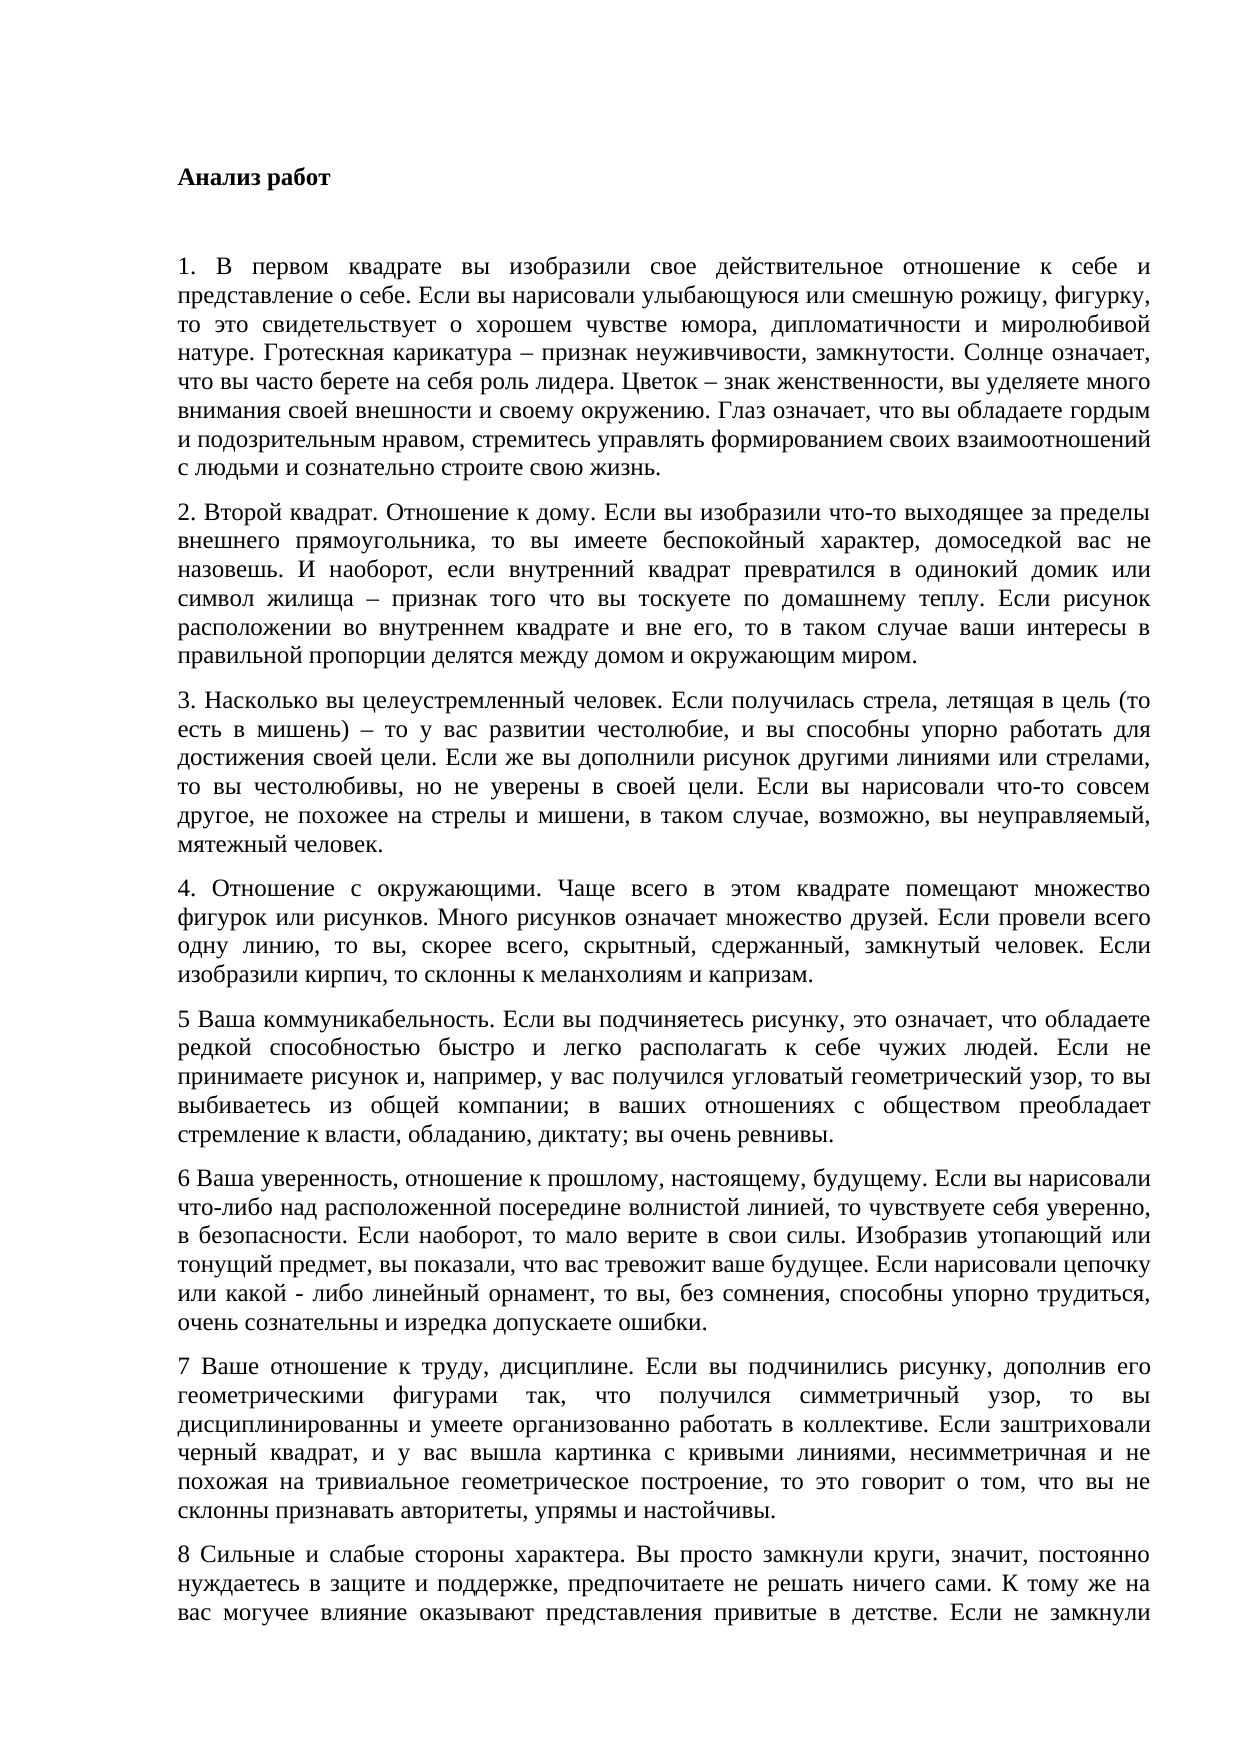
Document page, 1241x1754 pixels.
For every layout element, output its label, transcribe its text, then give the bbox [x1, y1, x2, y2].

text 2. Второй квадрат. Отношение к дому. Если вы изобразили что-то выходящее за пределы внешнего прямоугольника, то вы имеете беспокойный характер, домоседкой вас не назовешь. И наоборот, если внутренний квадрат превратился в одинокий домик или символ жилища – признак того что вы тоскуете по домашнему теплу. Если рисунок расположении во внутреннем квадрате и вне его, то в таком случае ваши интересы в правильной пропорции делятся между домом и окружающим миром. [177, 497, 1152, 669]
text 4. Отношение с окружающими. Чаще всего в этом квадрате помещают множество фигурок или рисунков. Много рисунков означает множество друзей. Если провели всего одну линию, то вы, скорее всего, скрытный, сдержанный, замкнутый человек. Если изобразили кирпич, то склонны к меланхолиям и капризам. [177, 873, 1152, 988]
text 5 Ваша коммуникабельность. Если вы подчиняетесь рисунку, это означает, что обладаете редкой способностью быстро и легко располагать к себе чужих людей. Если не принимаете рисунок и, например, у вас получился угловатый геометрический узор, то вы выбиваетесь из общей компании; в ваших отношениях с обществом преобладает стремление к власти, обладанию, диктату; вы очень ревнивы. [177, 1004, 1152, 1147]
text 7 Ваше отношение к труду, дисциплине. Если вы подчинились рисунку, дополнив его геометрическими фигурами так, что получился симметричный узор, то вы дисциплинированны и умеете организованно работать в коллективе. Если заштриховали черный квадрат, и у вас вышла картинка с кривыми линиями, несимметричная и не похожая на тривиальное геометрическое построение, то это говорит о том, что вы не склонны признавать авторитеты, упрямы и настойчивы. [177, 1351, 1152, 1524]
text Анализ работ [177, 162, 1152, 191]
text 6 Ваша уверенность, отношение к прошлому, настоящему, будущему. Если вы нарисовали что-либо над расположенной посередине волнистой линией, то чувствуете себя уверенно, в безопасности. Если наоборот, то мало верите в свои силы. Изобразив утопающий или тонущий предмет, вы показали, что вас тревожит ваше будущее. Если нарисовали цепочку или какой - либо линейный орнамент, то вы, без сомнения, способны упорно трудиться, очень сознательны и изредка допускаете ошибки. [177, 1163, 1152, 1336]
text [177, 1539, 1152, 1626]
text 3. Насколько вы целеустремленный человек. Если получилась стрела, летящая в цель (то есть в мишень) – то у вас развитии честолюбие, и вы способны упорно работать для достижения своей цели. Если же вы дополнили рисунок другими линиями или стрелами, то вы честолюбивы, но не уверены в своей цели. Если вы нарисовали что-то совсем другое, не похожее на стрелы и мишени, в таком случае, возможно, вы неуправляемый, мятежный человек. [177, 685, 1152, 857]
text 1. В первом квадрате вы изобразили свое действительное отношение к себе и представление о себе. Если вы нарисовали улыбающуюся или смешную рожицу, фигурку, то это свидетельствует о хорошем чувстве юмора, дипломатичности и миролюбивой натуре. Гротескная карикатура – признак неуживчивости, замкнутости. Солнце означает, что вы часто берете на себя роль лидера. Цветок – знак женственности, вы уделяете много внимания своей внешности и своему окружению. Глаз означает, что вы обладаете гордым и подозрительным нравом, стремитесь управлять формированием своих взаимоотношений с людьми и сознательно строите свою жизнь. [177, 251, 1152, 481]
